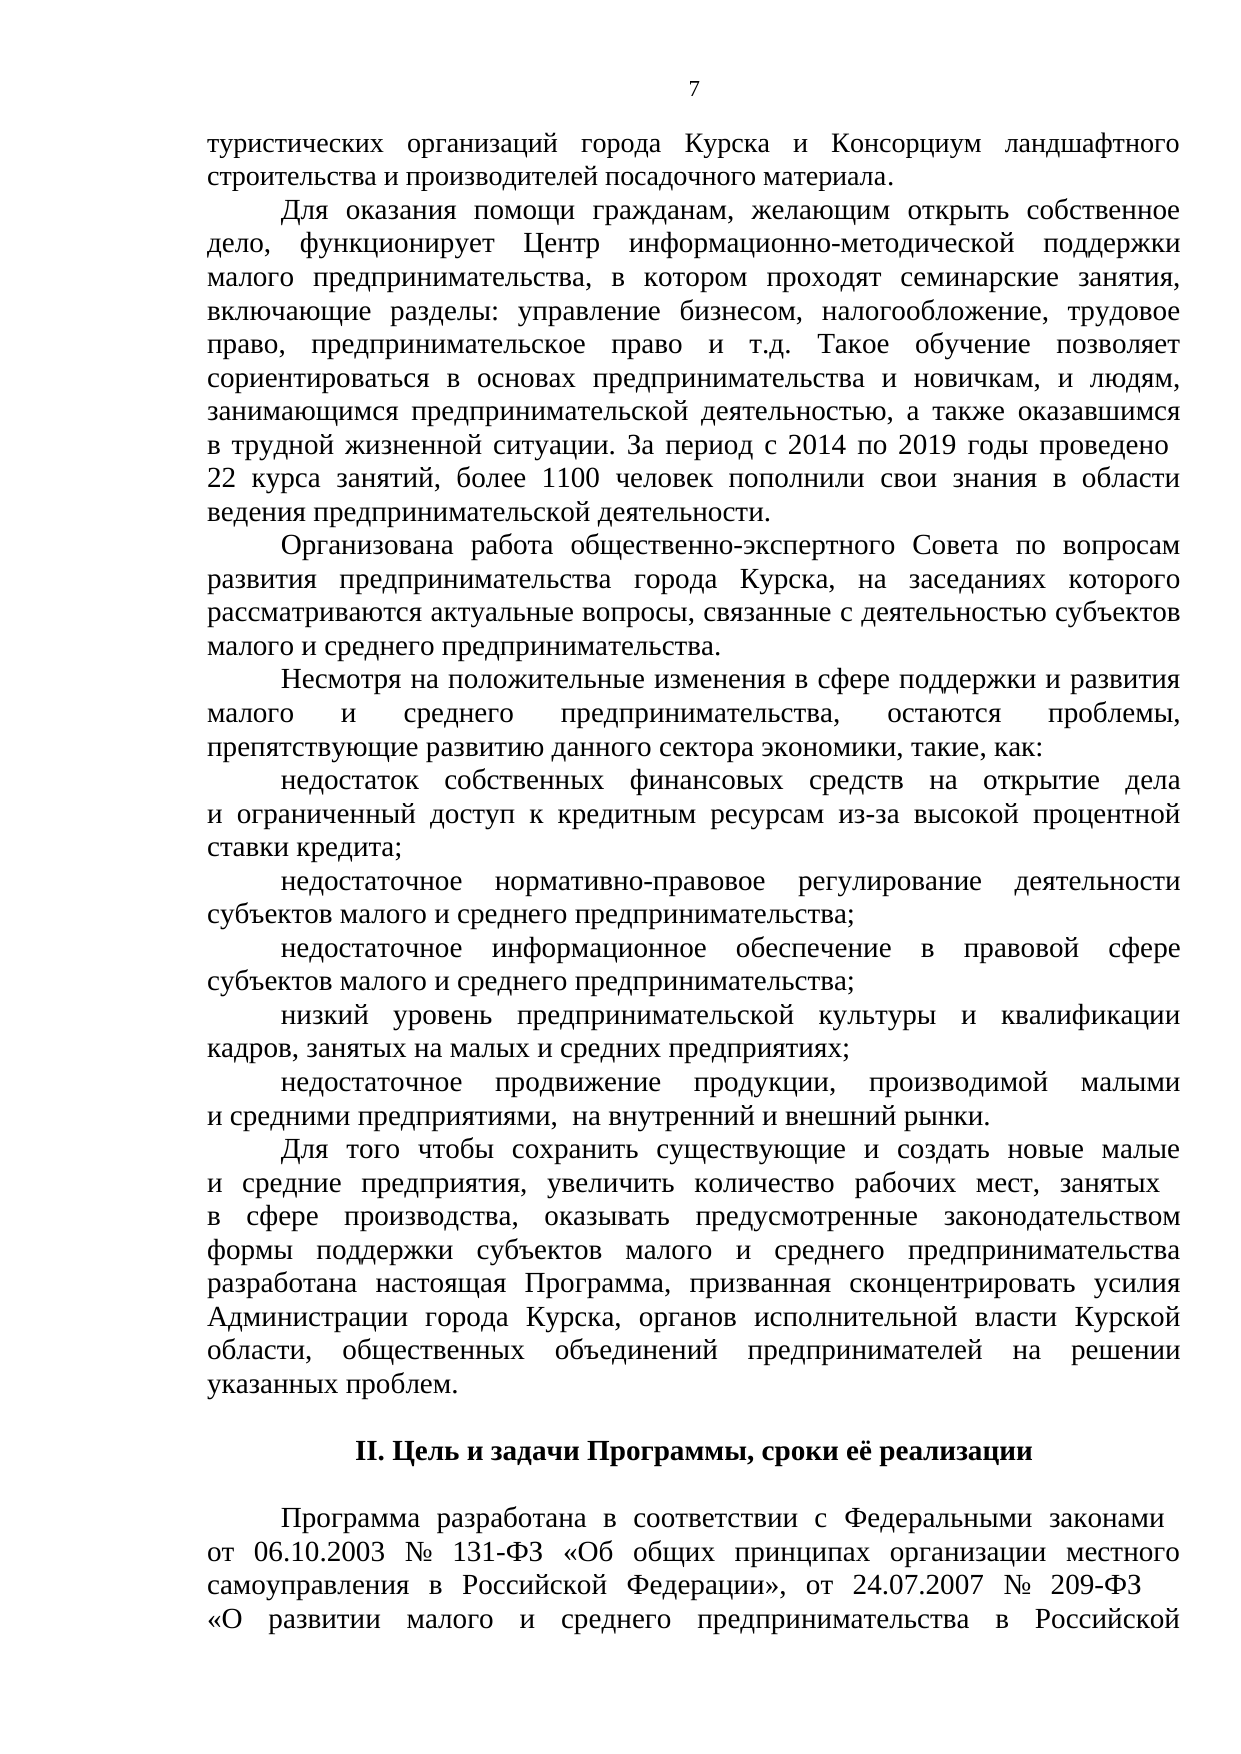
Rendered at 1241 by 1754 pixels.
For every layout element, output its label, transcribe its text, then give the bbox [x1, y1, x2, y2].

text Несмотря на положительные изменения в сфере поддержки и развития малого и среднего предпринимательства, остаются проблемы, препятствующие развитию данного сектора экономики, такие, как: [207, 662, 1181, 762]
text недостаток собственных финансовых средств на открытие дела и ограниченный доступ к кредитным ресурсам из-за высокой процентной ставки кредита; [207, 762, 1181, 863]
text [207, 1500, 1181, 1634]
text Для оказания помощи гражданам, желающим открыть собственное дело, функционирует Центр информационно-методической поддержки малого предпринимательства, в котором проходят семинарские занятия, включающие разделы: управление бизнесом, налогообложение, трудовое право, предпринимательское право и т.д. Такое обучение позволяет сориентироваться в основах предпринимательства и новичкам, и людям, занимающимся предпринимательской деятельностью, а также оказавшимся в трудной жизненной ситуации. За период с 2014 по 2019 годы проведено 22 курса занятий, более 1100 человек пополнили свои знания в области ведения предпринимательской деятельности. [207, 192, 1181, 527]
text II. Цель и задачи Программы, сроки её реализации [207, 1433, 1181, 1467]
text Организована работа общественно-экспертного Совета по вопросам развития предпринимательства города Курска, на заседаниях которого рассматриваются актуальные вопросы, связанные с деятельностью субъектов малого и среднего предпринимательства. [207, 527, 1181, 662]
text Для того чтобы сохранить существующие и создать новые малые и средние предприятия, увеличить количество рабочих мест, занятых в сфере производства, оказывать предусмотренные законодательством формы поддержки субъектов малого и среднего предпринимательства разработана настоящая Программа, призванная сконцентрировать усилия Администрации города Курска, органов исполнительной власти Курской области, общественных объединений предпринимателей на решении указанных проблем. [207, 1131, 1181, 1399]
text недостаточное информационное обеспечение в правовой сфере субъектов малого и среднего предпринимательства; [207, 930, 1181, 997]
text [207, 126, 1181, 192]
text недостаточное нормативно-правовое регулирование деятельности субъектов малого и среднего предпринимательства; [207, 863, 1181, 930]
text недостаточное продвижение продукции, производимой малыми и средними предприятиями, на внутренний и внешний рынки. [207, 1064, 1181, 1131]
text низкий уровень предпринимательской культуры и квалификации кадров, занятых на малых и средних предприятиях; [207, 997, 1181, 1064]
